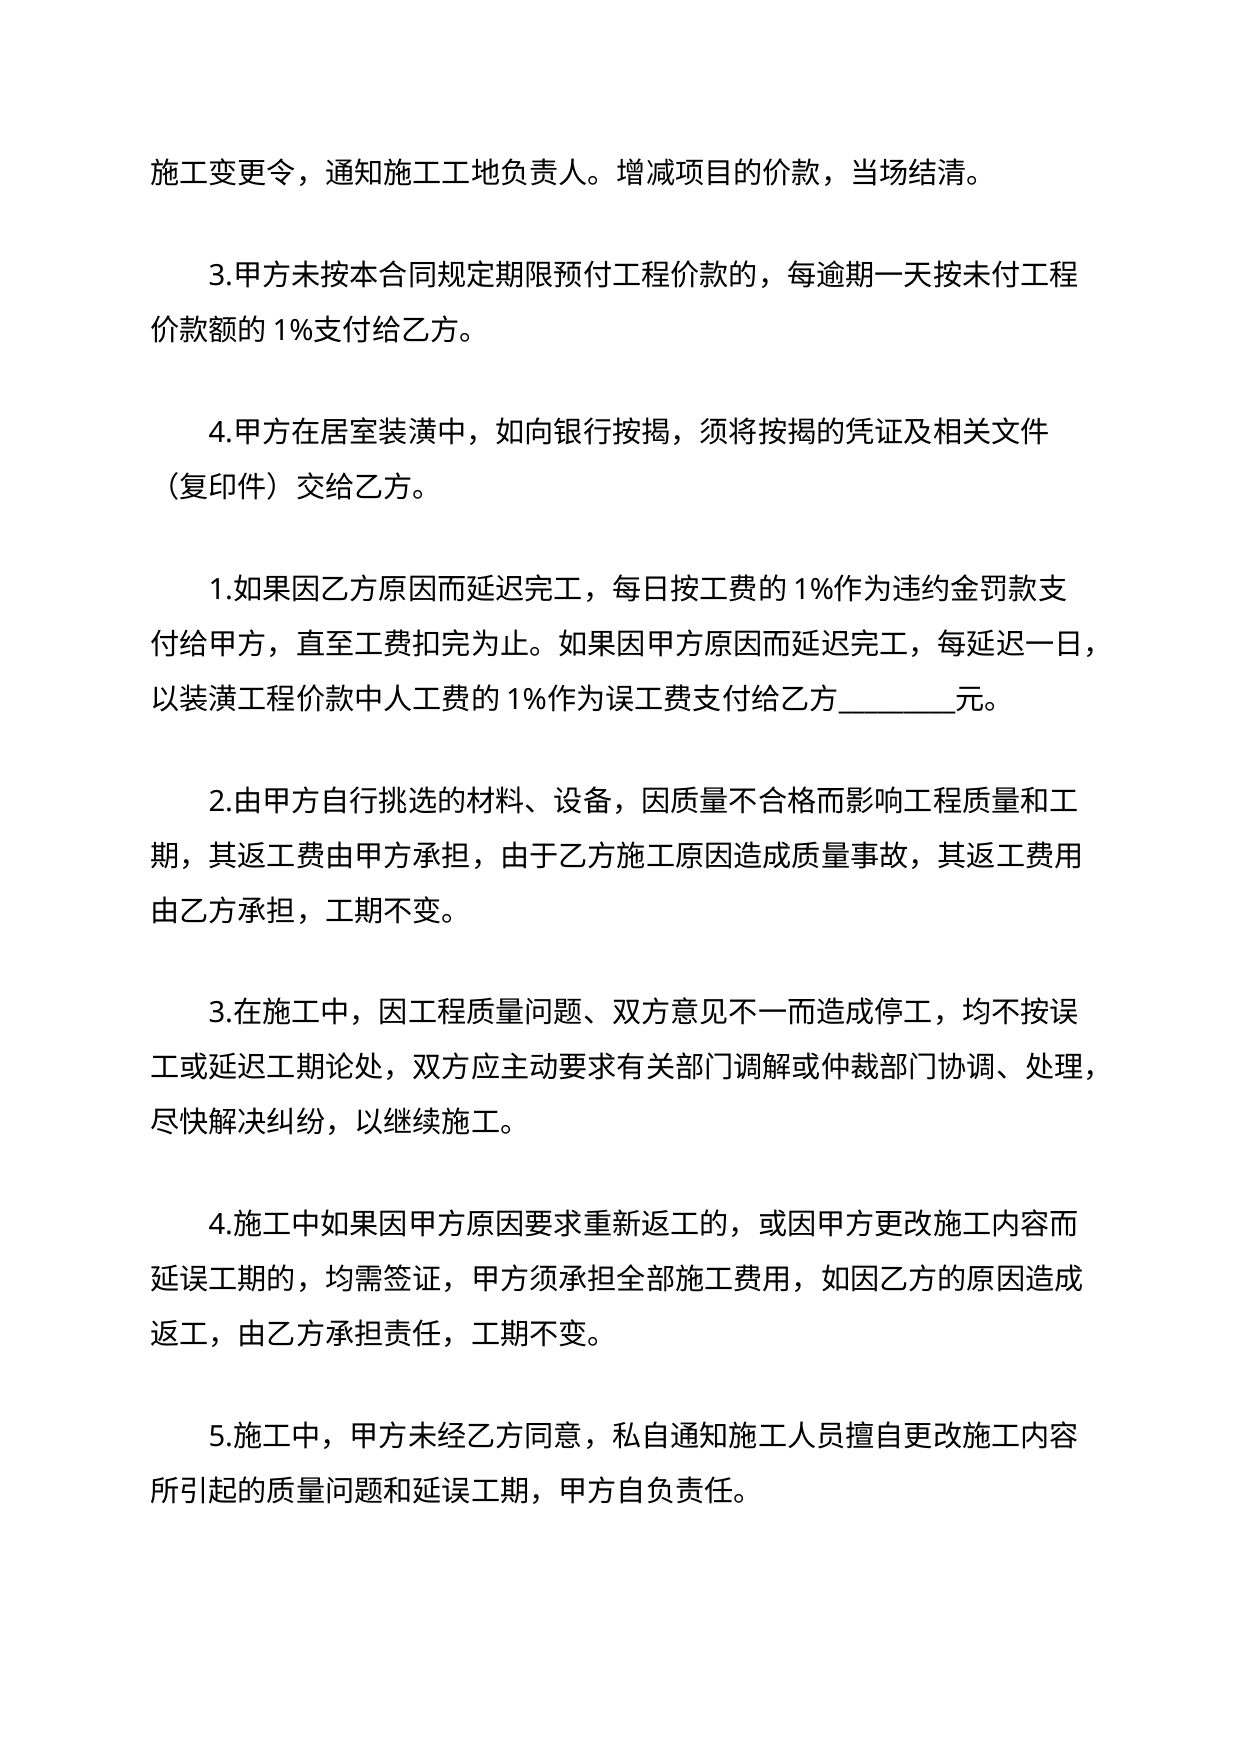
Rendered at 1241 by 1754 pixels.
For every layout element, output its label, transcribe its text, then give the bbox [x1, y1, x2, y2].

text 3.甲方未按本合同规定期限预付工程价款的，每逾期一天按未付工程价款额的1%支付给乙方。 [150, 252, 1090, 349]
text 4.甲方在居室装潢中，如向银行按揭，须将按揭的凭证及相关文件（复印件）交给乙方。 [150, 409, 1090, 506]
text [150, 150, 1090, 192]
text 5.施工中，甲方未经乙方同意，私自通知施工人员擅自更改施工内容所引起的质量问题和延误工期，甲方自负责任。 [150, 1412, 1090, 1510]
text 4.施工中如果因甲方原因要求重新返工的，或因甲方更改施工内容而延误工期的，均需签证，甲方须承担全部施工费用，如因乙方的原因造成返工，由乙方承担责任，工期不变。 [150, 1201, 1090, 1353]
text 2.由甲方自行挑选的材料、设备，因质量不合格而影响工程质量和工期，其返工费由甲方承担，由于乙方施工原因造成质量事故，其返工费用由乙方承担，工期不变。 [150, 777, 1090, 929]
text 3.在施工中，因工程质量问题、双方意见不一而造成停工，均不按误工或延迟工期论处，双方应主动要求有关部门调解或仲裁部门协调、处理，尽快解决纠纷，以继续施工。 [150, 989, 1090, 1141]
text 1.如果因乙方原因而延迟完工，每日按工费的1%作为违约金罚款支付给甲方，直至工费扣完为止。如果因甲方原因而延迟完工，每延迟一日，以装潢工程价款中人工费的1%作为误工费支付给乙方_________元。 [150, 566, 1090, 718]
